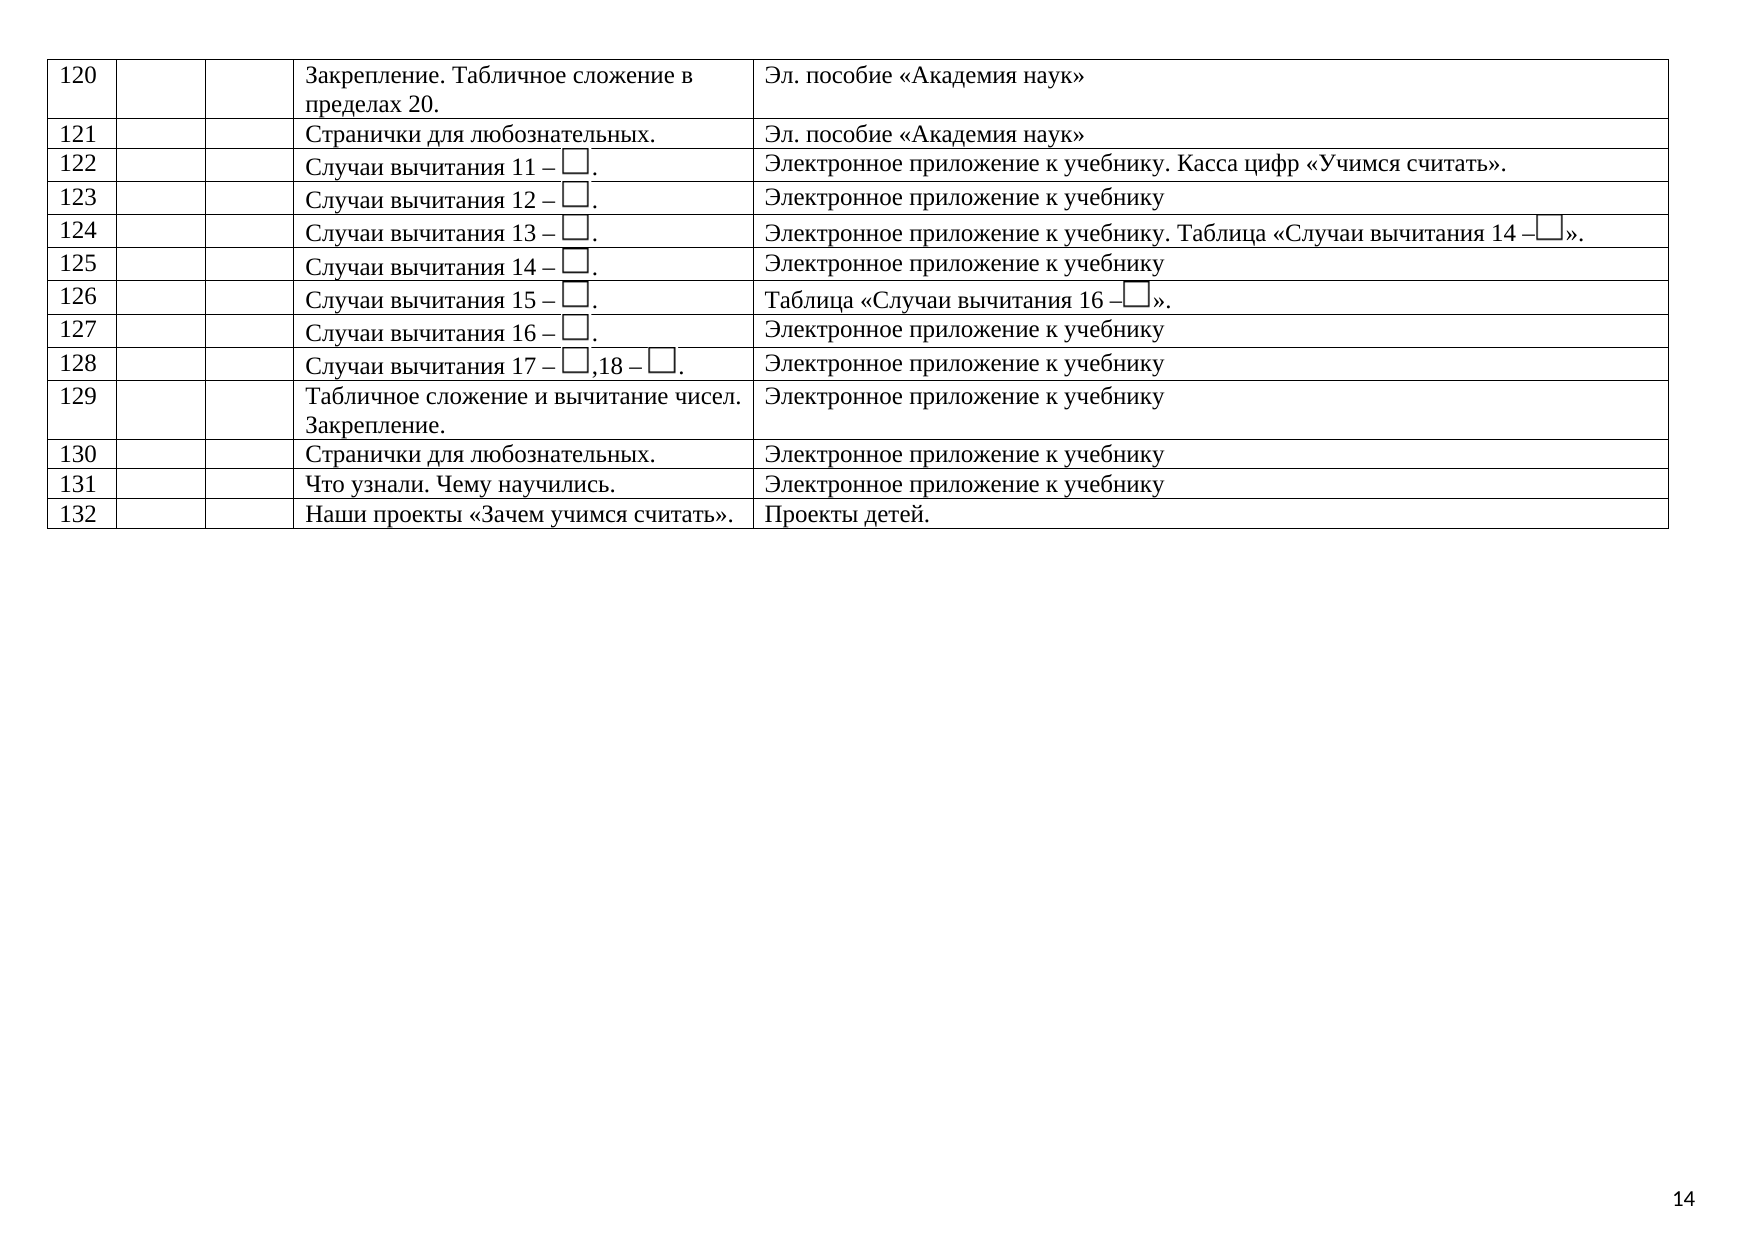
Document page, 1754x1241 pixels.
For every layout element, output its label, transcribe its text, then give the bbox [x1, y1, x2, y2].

picture [561, 181, 592, 209]
table_cell Странички для любознательных. [294, 440, 753, 468]
table_cell [206, 315, 293, 347]
table_cell Проекты детей. [754, 499, 1668, 528]
table_cell Случаи вычитания 17 – ,18 – . [294, 348, 753, 380]
table_cell 120 [48, 60, 116, 118]
table_cell 130 [48, 440, 116, 468]
table_cell [206, 149, 293, 181]
table_cell Случаи вычитания 15 – . [294, 281, 753, 313]
table_cell Электронное приложение к учебнику [754, 440, 1668, 468]
table_cell Случаи вычитания 16 – . [294, 315, 753, 347]
table_cell [117, 499, 205, 528]
picture [561, 281, 592, 309]
table_cell 125 [48, 248, 116, 280]
table_cell 122 [48, 149, 116, 181]
table_cell [206, 248, 293, 280]
table_cell 121 [48, 119, 116, 147]
table_cell [117, 215, 205, 247]
picture [1535, 215, 1566, 242]
table_cell Электронное приложение к учебнику. Таблица «Случаи вычитания 14 –». [754, 215, 1668, 247]
table_cell [206, 215, 293, 247]
table_cell Электронное приложение к учебнику [754, 315, 1668, 347]
table_cell [206, 381, 293, 438]
table_cell Наши проекты «Зачем учимся считать». [294, 499, 753, 528]
table_cell [117, 248, 205, 280]
table_cell [117, 469, 205, 498]
table_cell Электронное приложение к учебнику [754, 381, 1668, 438]
picture [561, 148, 592, 176]
table_cell 131 [48, 469, 116, 498]
table_cell Закрепление. Табличное сложение в пределах 20. [294, 60, 753, 118]
table_cell 129 [48, 381, 116, 438]
table_cell [117, 348, 205, 380]
table_cell Странички для любознательных. [294, 119, 753, 147]
table_cell [117, 440, 205, 468]
table_cell [206, 182, 293, 214]
table_cell 126 [48, 281, 116, 313]
table_cell 123 [48, 182, 116, 214]
picture [561, 314, 592, 342]
table_cell Таблица «Случаи вычитания 16 –». [754, 281, 1668, 313]
table_cell [206, 119, 293, 147]
picture [1122, 281, 1153, 309]
table_cell [117, 182, 205, 214]
table_cell [206, 60, 293, 118]
table_cell Случаи вычитания 11 – . [294, 149, 753, 181]
table_cell Эл. пособие «Академия наук» [754, 60, 1668, 118]
table_cell Случаи вычитания 12 – . [294, 182, 753, 214]
table_cell [206, 469, 293, 498]
table_cell [117, 281, 205, 313]
table_cell 128 [48, 348, 116, 380]
table_cell [117, 381, 205, 438]
table_cell [206, 440, 293, 468]
table_cell [117, 315, 205, 347]
table_cell Электронное приложение к учебнику [754, 469, 1668, 498]
table_cell Случаи вычитания 13 – . [294, 215, 753, 247]
table_cell 132 [48, 499, 116, 528]
table_cell 127 [48, 315, 116, 347]
table_cell [206, 348, 293, 380]
table_cell Электронное приложение к учебнику [754, 348, 1668, 380]
table_cell Эл. пособие «Академия наук» [754, 119, 1668, 147]
picture [561, 347, 592, 375]
picture [561, 215, 592, 242]
table_cell Табличное сложение и вычитание чисел. Закрепление. [294, 381, 753, 438]
table_cell 124 [48, 215, 116, 247]
table_cell Электронное приложение к учебнику [754, 182, 1668, 214]
table_cell [117, 149, 205, 181]
table_cell [206, 281, 293, 313]
table_cell [117, 119, 205, 147]
table_cell [206, 499, 293, 528]
table_cell Электронное приложение к учебнику [754, 248, 1668, 280]
table_cell Что узнали. Чему научились. [294, 469, 753, 498]
picture [647, 347, 679, 375]
table_cell Случаи вычитания 14 – . [294, 248, 753, 280]
table_cell [117, 60, 205, 118]
picture [561, 248, 592, 275]
table_cell Электронное приложение к учебнику. Касса цифр «Учимся считать». [754, 149, 1668, 181]
